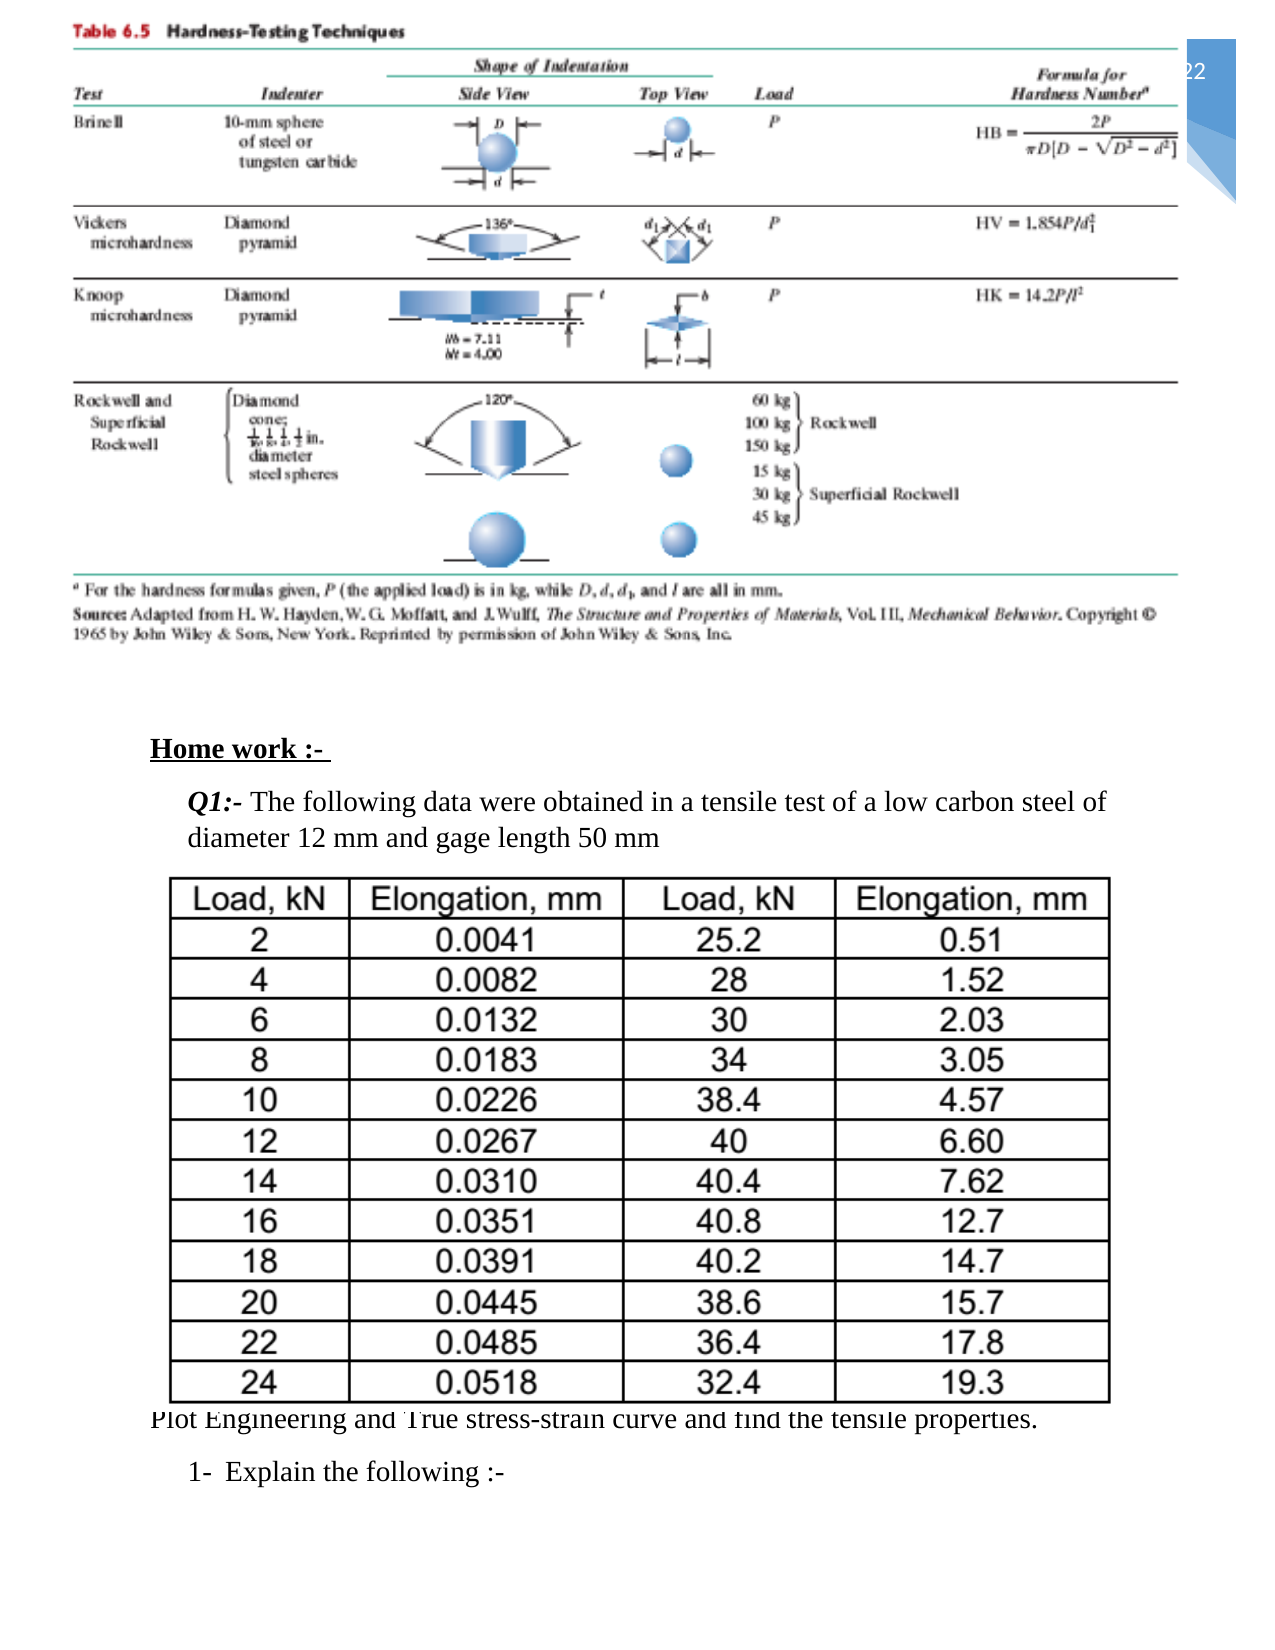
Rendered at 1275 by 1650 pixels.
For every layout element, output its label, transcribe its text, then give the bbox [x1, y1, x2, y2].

picture [1187, 39, 1236, 205]
text Home work :- [150, 731, 1125, 764]
list Explain the following :- [187, 1454, 1125, 1487]
text Plot Engineering and True stress-strain curve and find the tensile properties. [150, 1412, 1125, 1434]
text Q1:- The following data were obtained in a tensile test of a low carbon steel of diameter 12 mm and gage length 50 mm [187, 784, 1125, 853]
picture [27, 0, 1186, 713]
picture [150, 873, 1125, 1412]
